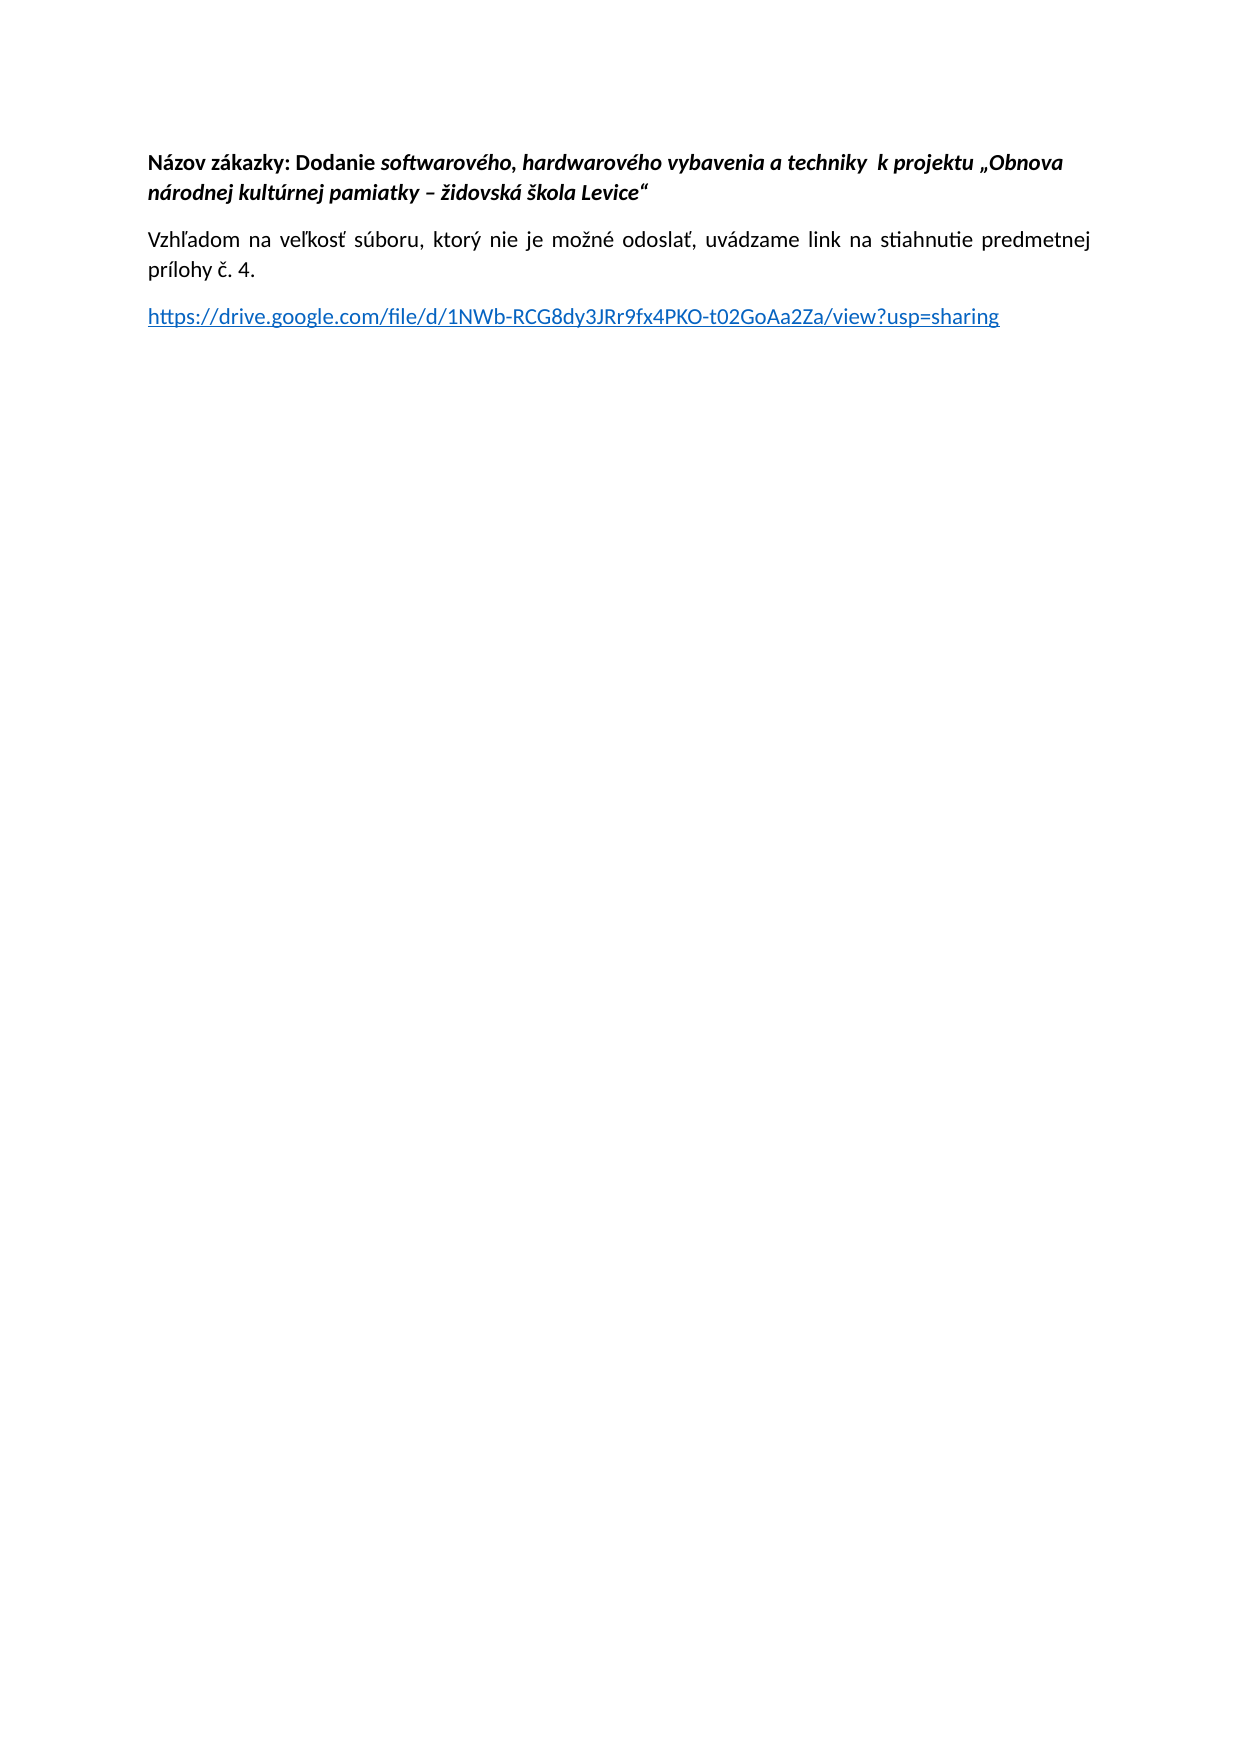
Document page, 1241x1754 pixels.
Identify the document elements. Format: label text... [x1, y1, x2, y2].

text Vzhľadom na veľkosť súboru, ktorý nie je možné odoslať, uvádzame link na stiahnutie predmetnej prílohy č. 4. [148, 225, 1093, 283]
text https://drive.google.com/file/d/1NWb-RCG8dy3JRr9fx4PKO-t02GoAa2Za/view?usp=sharing [148, 302, 1093, 330]
text Názov zákazky: Dodanie softwarového, hardwarového vybavenia a techniky k projektu „Obnova národnej kultúrnej pamiatky – židovská škola Levice“ [148, 148, 1093, 206]
